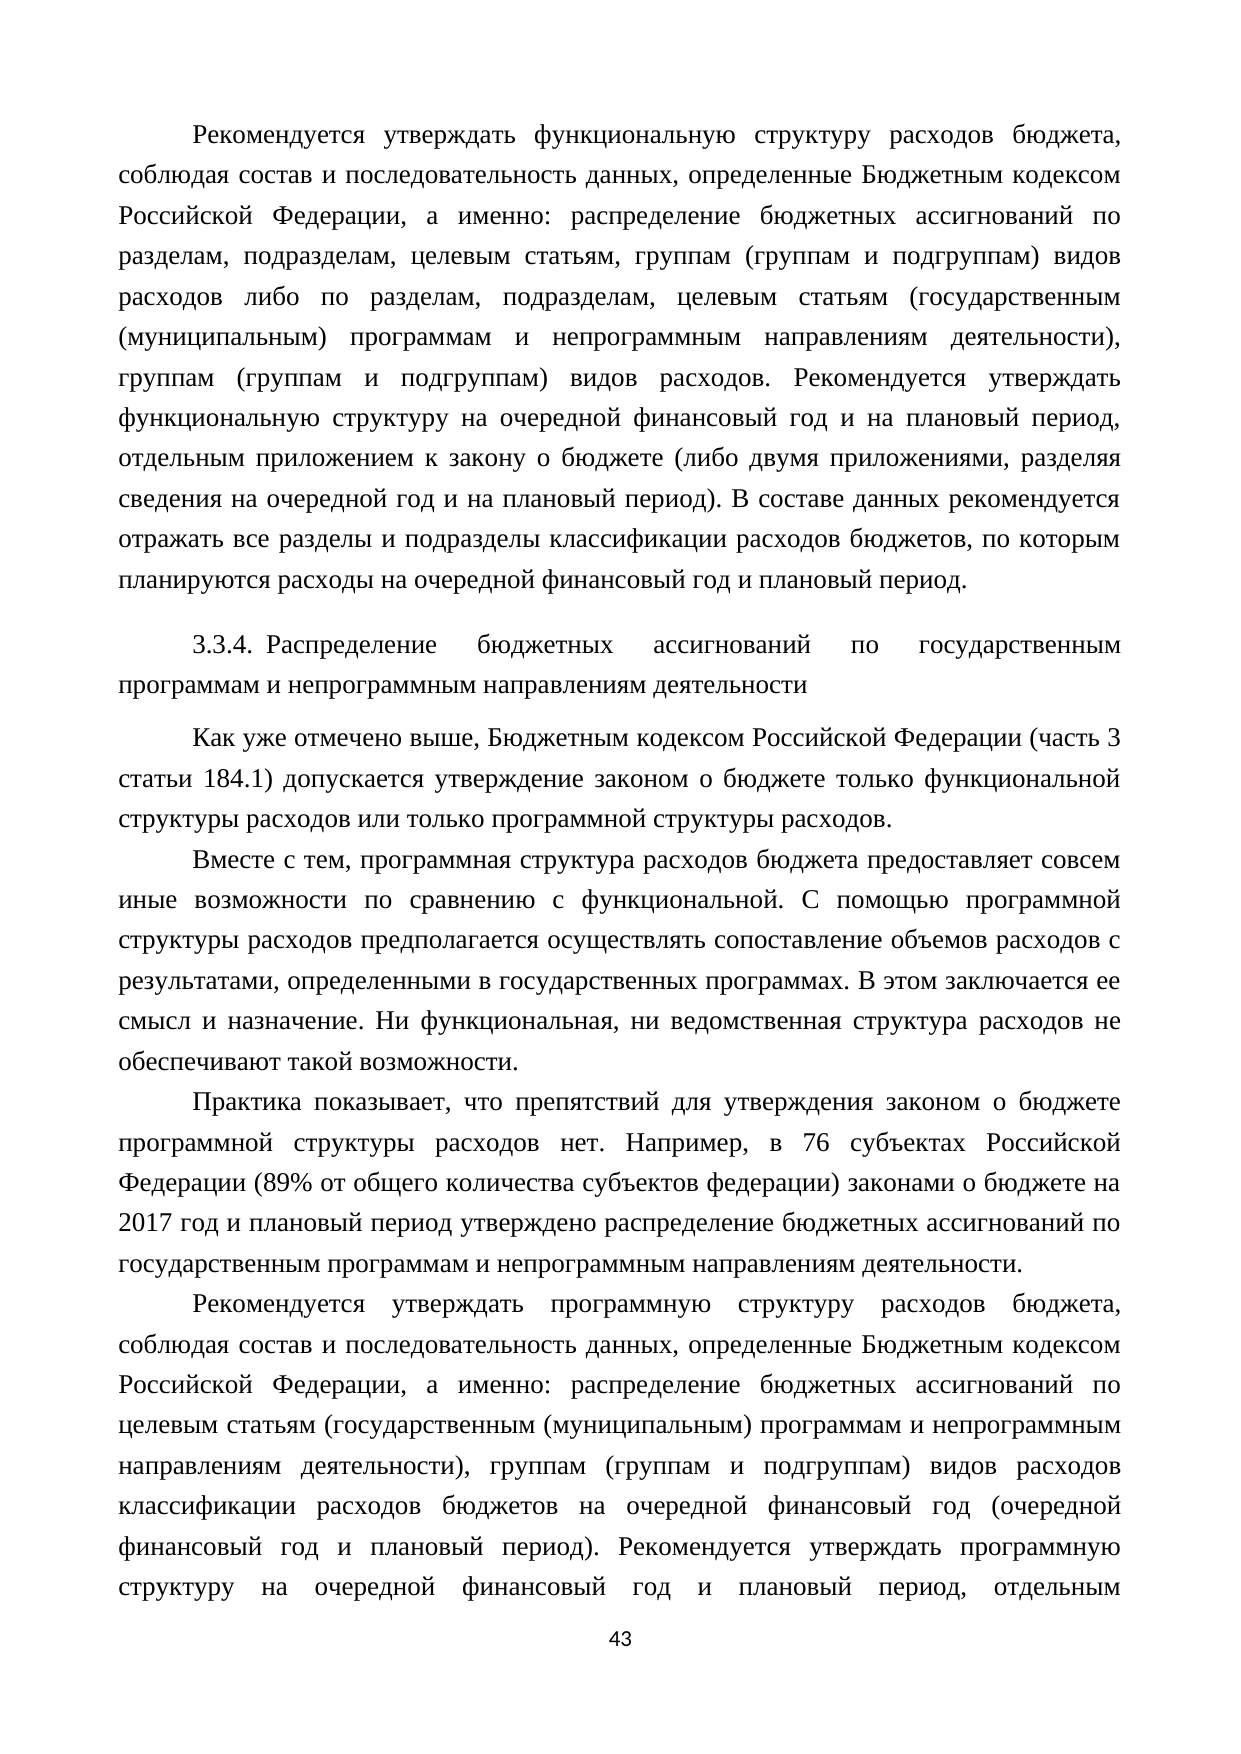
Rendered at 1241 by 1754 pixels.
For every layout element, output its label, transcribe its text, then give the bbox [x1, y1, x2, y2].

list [118, 1287, 1122, 1601]
list Как уже отмечено выше, Бюджетным кодексом Российской Федерации (часть 3 статьи 184.1) допускается утверждение законом о бюджете только функциональной структуры расходов или только программной структуры расходов. [118, 721, 1122, 833]
list Вместе с тем, программная структура расходов бюджета предоставляет совсем иные возможности по сравнению с функциональной. С помощью программной структуры расходов предполагается осуществлять сопоставление объемов расходов с результатами, определенными в государственных программах. В этом заключается ее смысл и назначение. Ни функциональная, ни ведомственная структура расходов не обеспечивают такой возможности. [118, 843, 1122, 1076]
list Распределение бюджетных ассигнований по государственным программам и непрограммным направлениям деятельности [118, 628, 1122, 700]
list Рекомендуется утверждать функциональную структуру расходов бюджета, соблюдая состав и последовательность данных, определенные Бюджетным кодексом Российской Федерации, а именно: распределение бюджетных ассигнований по разделам, подразделам, целевым статьям, группам (группам и подгруппам) видов расходов либо по разделам, подразделам, целевым статьям (государственным (муниципальным) программам и непрограммным направлениям деятельности), группам (группам и подгруппам) видов расходов. Рекомендуется утверждать функциональную структуру на очередной финансовый год и на плановый период, отдельным приложением к закону о бюджете (либо двумя приложениями, разделяя сведения на очередной год и на плановый период). В составе данных рекомендуется отражать все разделы и подразделы классификации расходов бюджетов, по которым планируются расходы на очередной финансовый год и плановый период. [118, 118, 1122, 594]
list Практика показывает, что препятствий для утверждения законом о бюджете программной структуры расходов нет. Например, в 76 субъектах Российской Федерации (89% от общего количества субъектов федерации) законами о бюджете на 2017 год и плановый период утверждено распределение бюджетных ассигнований по государственным программам и непрограммным направлениям деятельности. [118, 1085, 1122, 1278]
